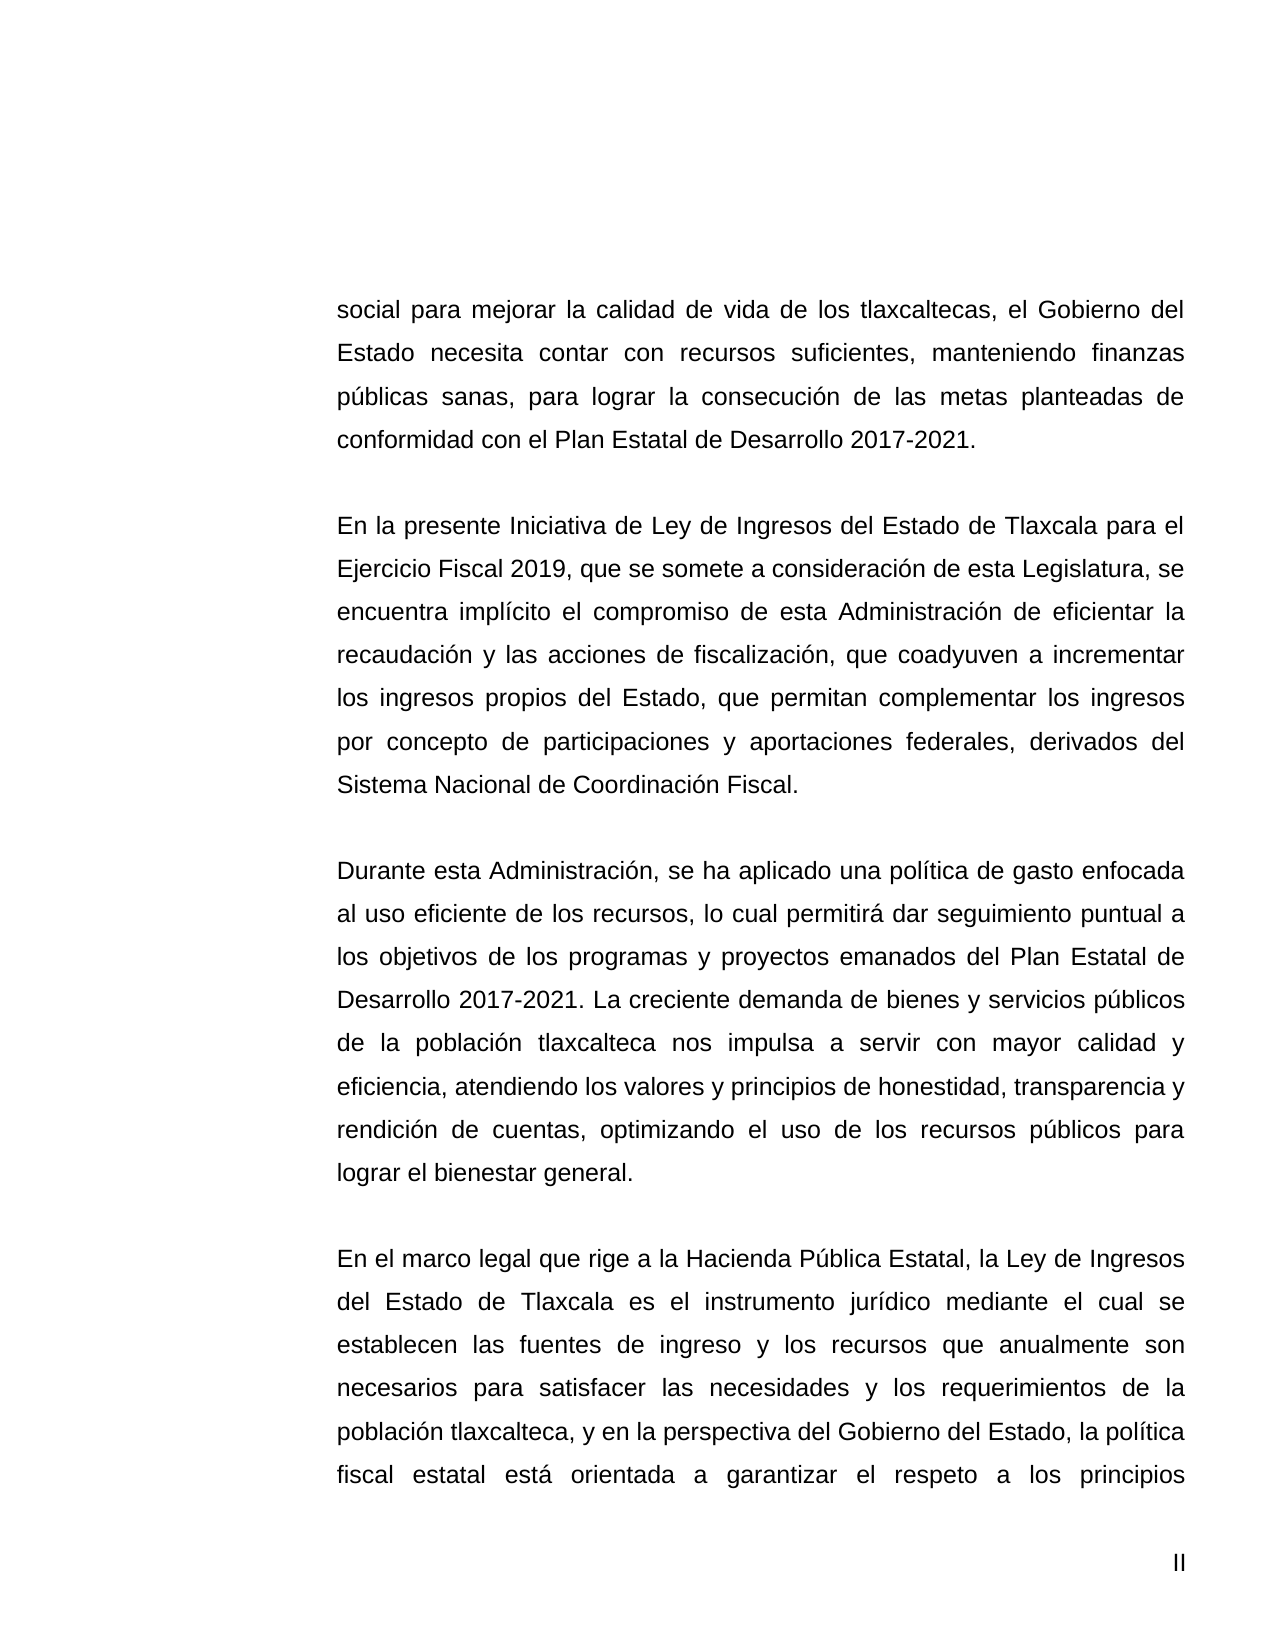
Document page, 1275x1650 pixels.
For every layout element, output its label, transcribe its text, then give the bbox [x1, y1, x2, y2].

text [337, 295, 1186, 453]
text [337, 1244, 1186, 1488]
text En la presente Iniciativa de Ley de Ingresos del Estado de Tlaxcala para el Ejercicio Fiscal 2019, que se somete a consideración de esta Legislatura, se encuentra implícito el compromiso de esta Administración de eficientar la recaudación y las acciones de fiscalización, que coadyuven a incrementar los ingresos propios del Estado, que permitan complementar los ingresos por concepto de participaciones y aportaciones federales, derivados del Sistema Nacional de Coordinación Fiscal. [337, 511, 1186, 798]
text Durante esta Administración, se ha aplicado una política de gasto enfocada al uso eficiente de los recursos, lo cual permitirá dar seguimiento puntual a los objetivos de los programas y proyectos emanados del Plan Estatal de Desarrollo 2017-2021. La creciente demanda de bienes y servicios públicos de la población tlaxcalteca nos impulsa a servir con mayor calidad y eficiencia, atendiendo los valores y principios de honestidad, transparencia y rendición de cuentas, optimizando el uso de los recursos públicos para lograr el bienestar general. [337, 856, 1186, 1187]
